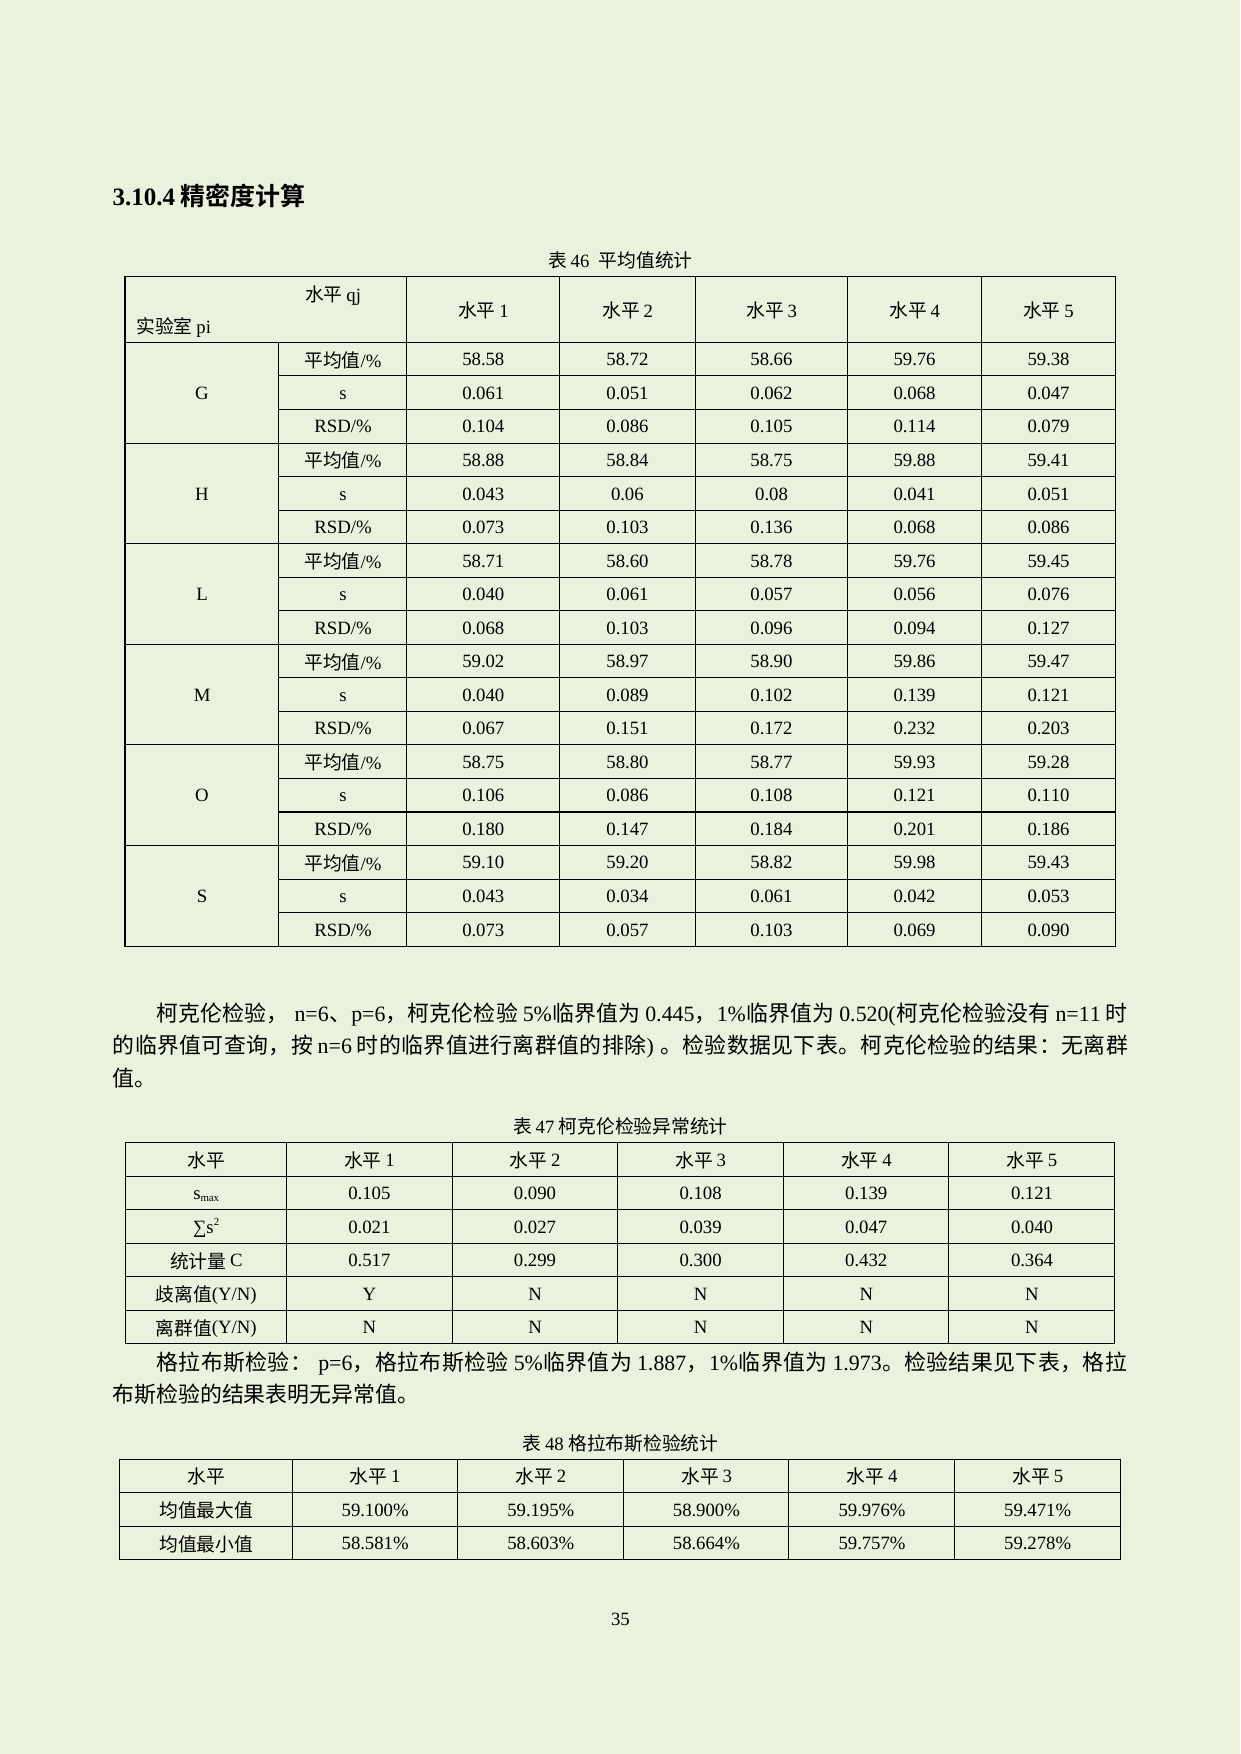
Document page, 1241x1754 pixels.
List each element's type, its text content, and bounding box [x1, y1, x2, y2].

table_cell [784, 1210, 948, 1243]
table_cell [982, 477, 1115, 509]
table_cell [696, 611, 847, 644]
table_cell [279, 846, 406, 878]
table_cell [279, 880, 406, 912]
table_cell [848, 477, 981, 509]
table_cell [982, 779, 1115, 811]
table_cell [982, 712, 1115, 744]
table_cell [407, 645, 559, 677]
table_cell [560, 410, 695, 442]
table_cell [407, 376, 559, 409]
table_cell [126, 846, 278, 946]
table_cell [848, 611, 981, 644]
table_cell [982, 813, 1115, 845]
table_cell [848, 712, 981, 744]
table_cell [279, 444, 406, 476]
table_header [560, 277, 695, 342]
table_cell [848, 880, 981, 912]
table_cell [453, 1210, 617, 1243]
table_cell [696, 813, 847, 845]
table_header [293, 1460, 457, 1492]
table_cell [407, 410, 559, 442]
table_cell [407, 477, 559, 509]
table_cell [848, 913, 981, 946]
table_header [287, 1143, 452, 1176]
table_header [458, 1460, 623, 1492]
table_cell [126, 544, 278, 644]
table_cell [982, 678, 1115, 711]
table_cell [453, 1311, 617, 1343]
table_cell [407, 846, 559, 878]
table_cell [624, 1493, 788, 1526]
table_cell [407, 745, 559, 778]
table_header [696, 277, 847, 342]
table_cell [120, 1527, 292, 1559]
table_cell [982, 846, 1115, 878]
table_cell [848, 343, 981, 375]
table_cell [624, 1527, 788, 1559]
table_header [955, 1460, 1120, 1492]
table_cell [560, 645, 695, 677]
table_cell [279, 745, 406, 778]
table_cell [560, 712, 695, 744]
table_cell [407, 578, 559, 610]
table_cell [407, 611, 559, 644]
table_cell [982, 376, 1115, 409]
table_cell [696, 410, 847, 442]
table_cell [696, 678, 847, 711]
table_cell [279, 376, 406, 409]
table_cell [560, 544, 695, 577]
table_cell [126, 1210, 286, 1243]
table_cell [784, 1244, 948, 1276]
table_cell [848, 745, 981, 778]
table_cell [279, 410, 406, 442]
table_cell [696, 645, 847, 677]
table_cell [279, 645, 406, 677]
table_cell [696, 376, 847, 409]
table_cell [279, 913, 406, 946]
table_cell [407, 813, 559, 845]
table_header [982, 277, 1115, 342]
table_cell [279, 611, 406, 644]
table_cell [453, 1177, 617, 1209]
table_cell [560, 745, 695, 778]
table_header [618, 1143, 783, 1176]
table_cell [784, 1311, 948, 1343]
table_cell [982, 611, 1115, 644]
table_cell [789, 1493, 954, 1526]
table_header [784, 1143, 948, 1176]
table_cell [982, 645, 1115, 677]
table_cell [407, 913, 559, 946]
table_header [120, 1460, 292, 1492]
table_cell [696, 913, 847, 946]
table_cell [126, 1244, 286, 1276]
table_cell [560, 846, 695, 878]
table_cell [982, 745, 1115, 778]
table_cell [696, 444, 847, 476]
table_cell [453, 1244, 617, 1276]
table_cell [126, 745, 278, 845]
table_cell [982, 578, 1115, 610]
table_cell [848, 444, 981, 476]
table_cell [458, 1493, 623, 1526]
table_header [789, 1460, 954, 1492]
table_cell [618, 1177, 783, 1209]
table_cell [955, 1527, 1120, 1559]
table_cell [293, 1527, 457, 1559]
text 表48 格拉布斯检验统计 [112, 1426, 1128, 1458]
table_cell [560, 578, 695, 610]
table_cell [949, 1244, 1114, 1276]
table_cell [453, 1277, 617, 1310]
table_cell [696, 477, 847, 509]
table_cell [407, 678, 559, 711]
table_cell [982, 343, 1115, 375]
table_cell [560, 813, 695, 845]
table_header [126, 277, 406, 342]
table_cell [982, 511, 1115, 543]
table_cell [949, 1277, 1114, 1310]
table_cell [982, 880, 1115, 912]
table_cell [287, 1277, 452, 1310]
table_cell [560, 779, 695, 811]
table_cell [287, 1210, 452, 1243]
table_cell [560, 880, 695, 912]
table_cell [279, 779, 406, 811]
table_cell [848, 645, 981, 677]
text 柯克伦检验， n=6、p=6，柯克伦检验5%临界值为0.445，1%临界值为0.520(柯克伦检验没有n=11时的临界值可查询，按n=6时的临界值进行离群值的排除) 。检验数据见下表。柯克伦检验的结果：无离群值。 [112, 995, 1128, 1093]
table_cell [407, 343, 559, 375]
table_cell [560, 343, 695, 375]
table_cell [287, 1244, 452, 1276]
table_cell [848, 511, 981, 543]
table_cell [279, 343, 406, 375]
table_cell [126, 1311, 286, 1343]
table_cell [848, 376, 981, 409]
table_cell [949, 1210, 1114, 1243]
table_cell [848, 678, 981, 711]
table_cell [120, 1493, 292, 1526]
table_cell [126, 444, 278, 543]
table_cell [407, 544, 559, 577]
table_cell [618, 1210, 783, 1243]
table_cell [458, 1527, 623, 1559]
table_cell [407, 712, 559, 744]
text 表46 平均值统计 [112, 243, 1128, 276]
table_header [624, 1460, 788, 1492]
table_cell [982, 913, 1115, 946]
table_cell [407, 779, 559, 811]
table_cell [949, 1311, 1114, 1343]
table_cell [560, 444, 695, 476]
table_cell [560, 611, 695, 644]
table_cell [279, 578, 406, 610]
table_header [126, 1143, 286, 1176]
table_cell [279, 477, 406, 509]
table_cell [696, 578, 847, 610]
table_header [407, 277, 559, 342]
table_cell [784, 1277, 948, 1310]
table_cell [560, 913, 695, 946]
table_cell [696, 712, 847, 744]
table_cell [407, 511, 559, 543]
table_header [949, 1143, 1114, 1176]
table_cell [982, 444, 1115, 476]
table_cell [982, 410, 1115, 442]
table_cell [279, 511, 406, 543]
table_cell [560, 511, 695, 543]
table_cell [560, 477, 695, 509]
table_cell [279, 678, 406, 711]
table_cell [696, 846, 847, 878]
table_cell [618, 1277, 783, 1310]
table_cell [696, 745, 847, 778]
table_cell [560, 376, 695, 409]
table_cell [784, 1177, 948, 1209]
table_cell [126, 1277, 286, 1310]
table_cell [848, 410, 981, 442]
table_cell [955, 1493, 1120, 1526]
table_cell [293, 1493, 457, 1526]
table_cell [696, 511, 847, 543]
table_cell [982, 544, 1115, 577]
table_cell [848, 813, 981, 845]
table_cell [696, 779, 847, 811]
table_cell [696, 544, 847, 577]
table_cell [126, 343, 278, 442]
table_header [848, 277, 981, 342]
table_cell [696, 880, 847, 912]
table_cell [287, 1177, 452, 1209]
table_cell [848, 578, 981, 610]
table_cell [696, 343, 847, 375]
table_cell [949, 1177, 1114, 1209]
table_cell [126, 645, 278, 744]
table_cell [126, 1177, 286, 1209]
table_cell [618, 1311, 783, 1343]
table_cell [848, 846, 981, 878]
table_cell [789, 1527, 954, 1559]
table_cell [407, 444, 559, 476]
text 3.10.4精密度计算 [112, 162, 1128, 227]
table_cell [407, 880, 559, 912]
text 格拉布斯检验： p=6，格拉布斯检验5%临界值为1.887，1%临界值为1.973。检验结果见下表，格拉布斯检验的结果表明无异常值。 [112, 1344, 1128, 1409]
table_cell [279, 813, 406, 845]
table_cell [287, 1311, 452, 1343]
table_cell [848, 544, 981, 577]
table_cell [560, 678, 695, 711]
text 表47 柯克伦检验异常统计 [112, 1109, 1128, 1142]
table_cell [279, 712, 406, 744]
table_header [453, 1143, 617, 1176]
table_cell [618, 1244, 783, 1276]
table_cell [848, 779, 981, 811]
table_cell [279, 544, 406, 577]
